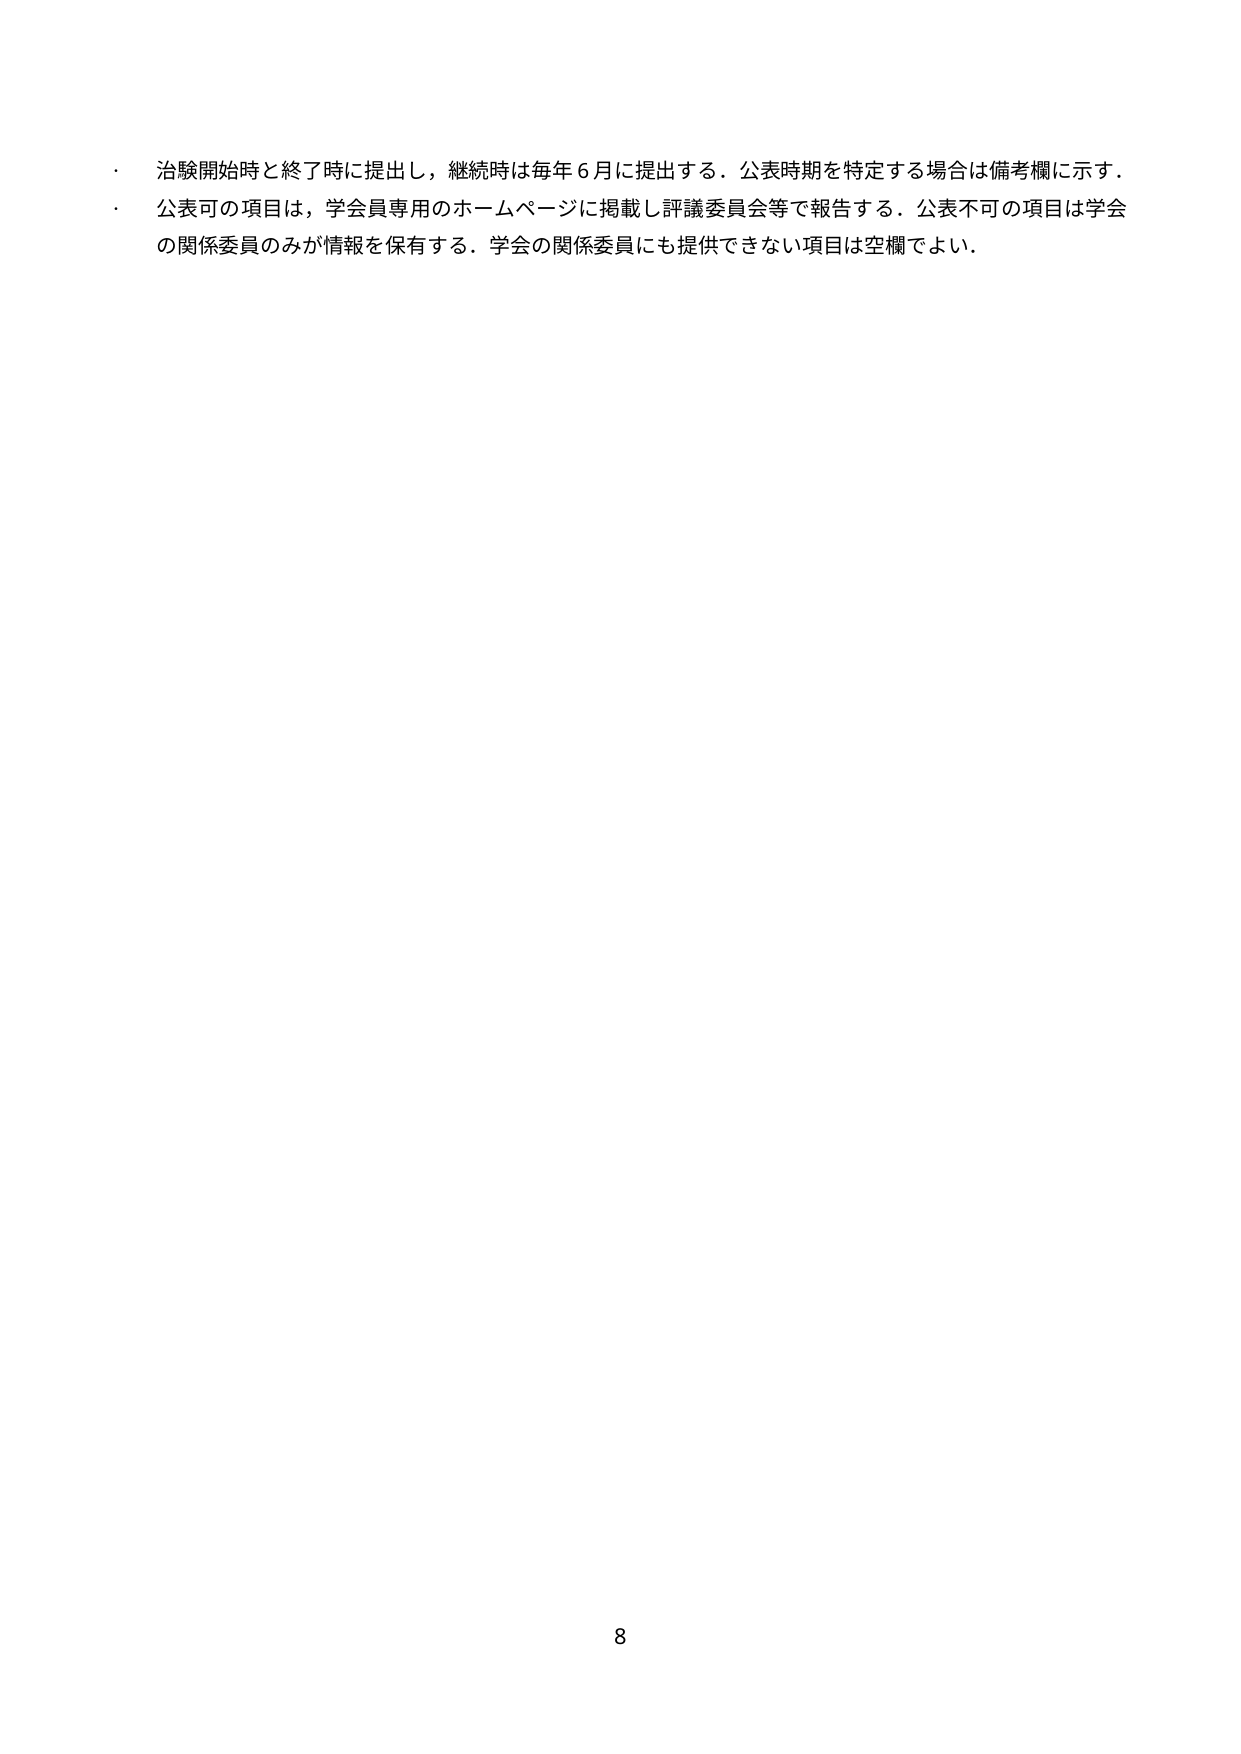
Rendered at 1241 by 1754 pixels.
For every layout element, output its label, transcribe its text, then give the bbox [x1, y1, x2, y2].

list 公表可の項目は，学会員専用のホームページに掲載し評議委員会等で報告する．公表不可の項目は学会の関係委員のみが情報を保有する．学会の関係委員にも提供できない項目は空欄でよい． [112, 188, 1128, 263]
list 治験開始時と終了時に提出し，継続時は毎年6月に提出する．公表時期を特定する場合は備考欄に示す． [112, 151, 1128, 188]
